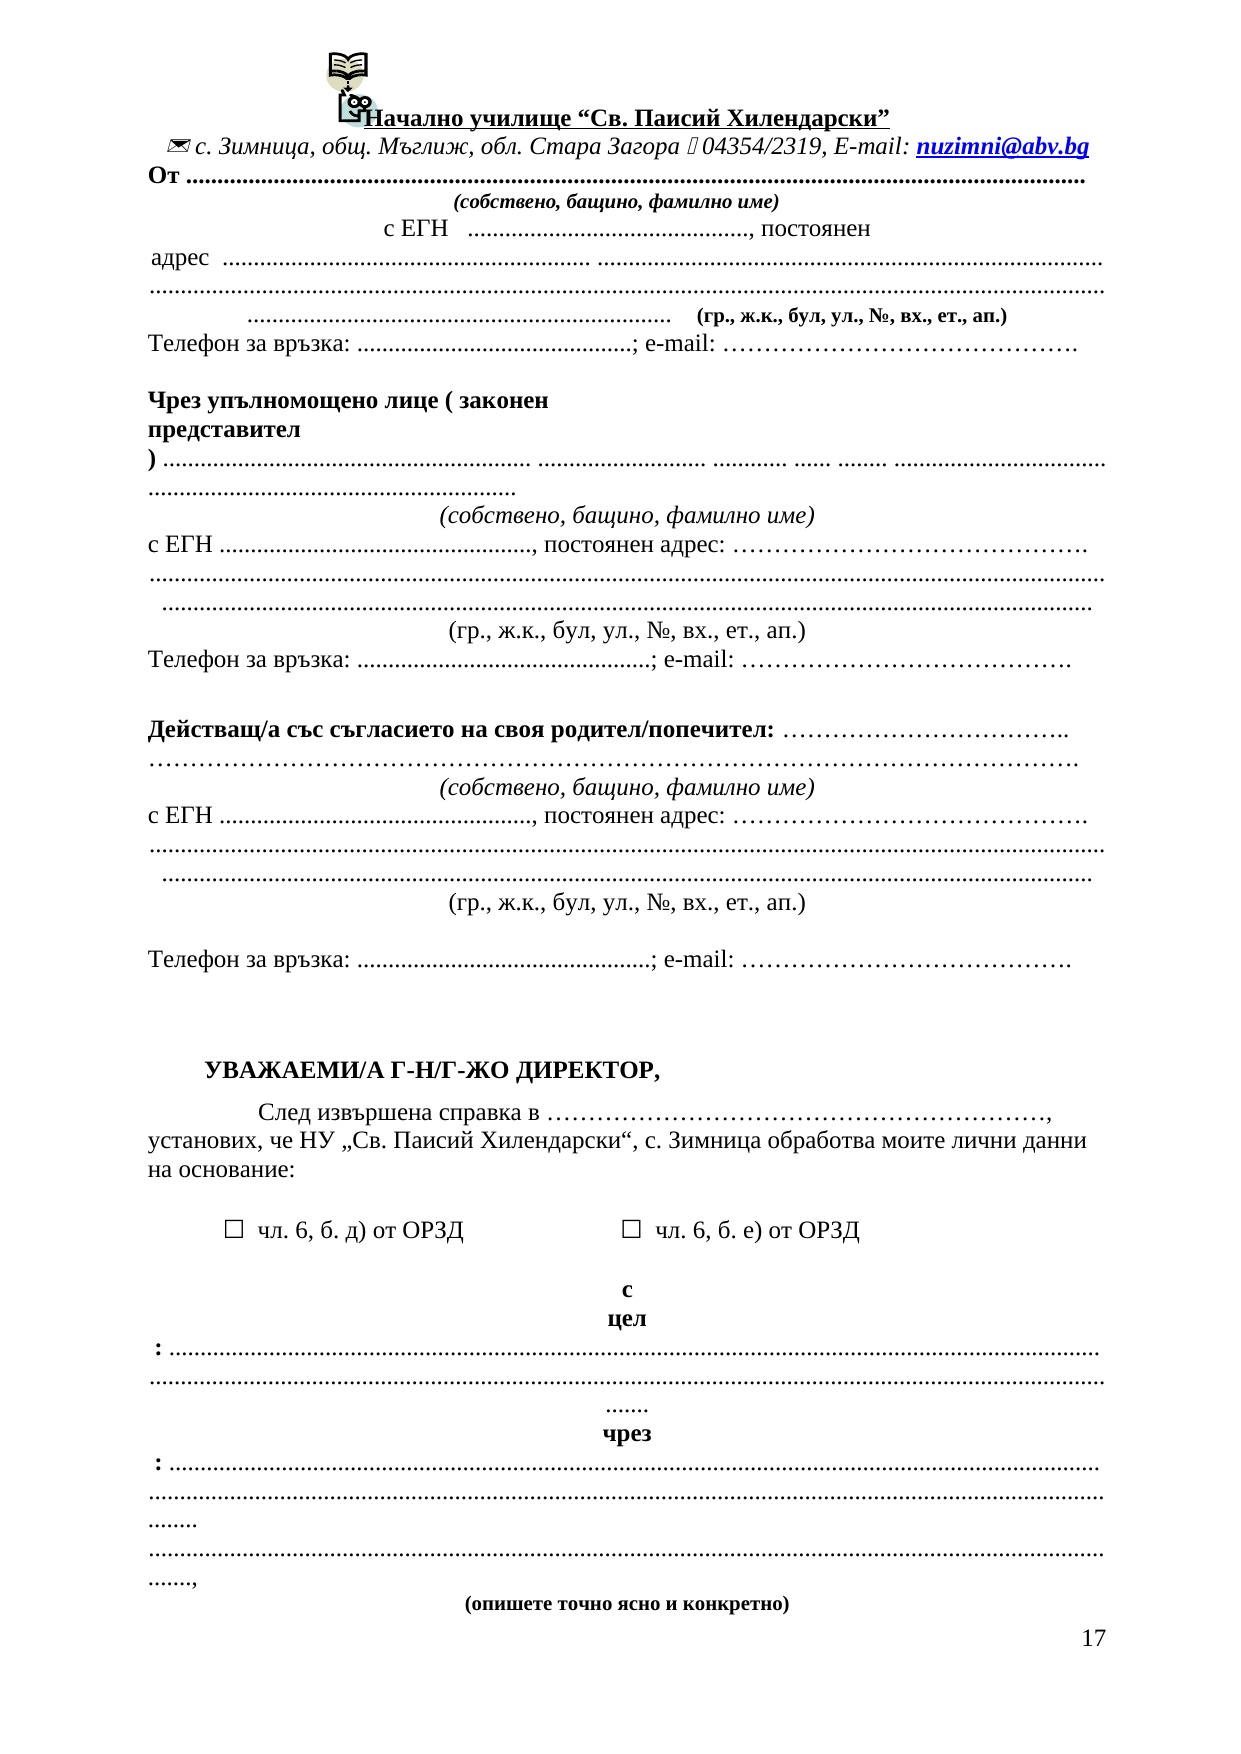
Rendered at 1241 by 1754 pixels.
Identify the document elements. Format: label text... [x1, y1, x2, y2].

text Действащ/а със съгласието на своя родител/попечител: …………………………….. [148, 714, 1106, 743]
text (опишете точно ясно и конкретно) [148, 1591, 1106, 1615]
text (собствено, бащино, фамилно име) [148, 772, 1106, 800]
text с ЕГН .................................................., постоянен адрес: ……………………………………. [148, 529, 1106, 558]
text Чрез упълномощено лице ( законен представител) ........................................................... ........................... ............ ...... ........ ............................................................................................. [148, 385, 1106, 500]
text Телефон за връзка: ...............................................; e-mail: …………………………………. [148, 944, 1106, 973]
text След извършена справка в ……………………………………………………, [148, 1097, 1106, 1125]
text с ЕГН .................................................., постоянен адрес: ……………………………………. [148, 800, 1106, 829]
text Телефон за връзка: ............................................; e-mail: ……………………………………. [148, 328, 1106, 357]
text Телефон за връзка: ...............................................; e-mail: …………………………………. [148, 644, 1106, 673]
text (собствено, бащино, фамилно име) [148, 189, 1106, 213]
text …………………………………………………………………………………………………. [148, 743, 1106, 772]
text чрез: ..................................................................................................................................................... [148, 1418, 1106, 1476]
text (собствено, бащино, фамилно име) [148, 500, 1106, 529]
text установих, че НУ „Св. Паисий Хилендарски“, с. Зимница обработва моите лични данни на основание: [148, 1125, 1106, 1183]
text с цел: ..................................................................................................................................................... [148, 1274, 1106, 1361]
text ☐ чл. 6, б. д) от ОРЗД ☐ чл. 6, б. е) от ОРЗД [148, 1183, 1106, 1246]
text .............................................................................................................................................................................................................................................................................................................. (гр., ж.к., бул, ул., №, вх., ет., ап.) [148, 558, 1106, 644]
text .............................................................................................................................................................................................................................................................................................................. (гр., ж.к., бул, ул., №, вх., ет., ап.) [148, 829, 1106, 915]
text ................................................................................................................................................................, [148, 1533, 1106, 1591]
text с ЕГН ............................................., постоянен адрес ........................................................... .............................................................................................................................................................................................................................................................................................................. (гр., ж.к., бул, ул., №, вх., ет., ап.) [148, 213, 1106, 328]
text От ................................................................................................................................................ [148, 160, 1106, 189]
text уважаемИ/А Г-Н/г-жо ДИРЕКТОР, [148, 1055, 1106, 1084]
